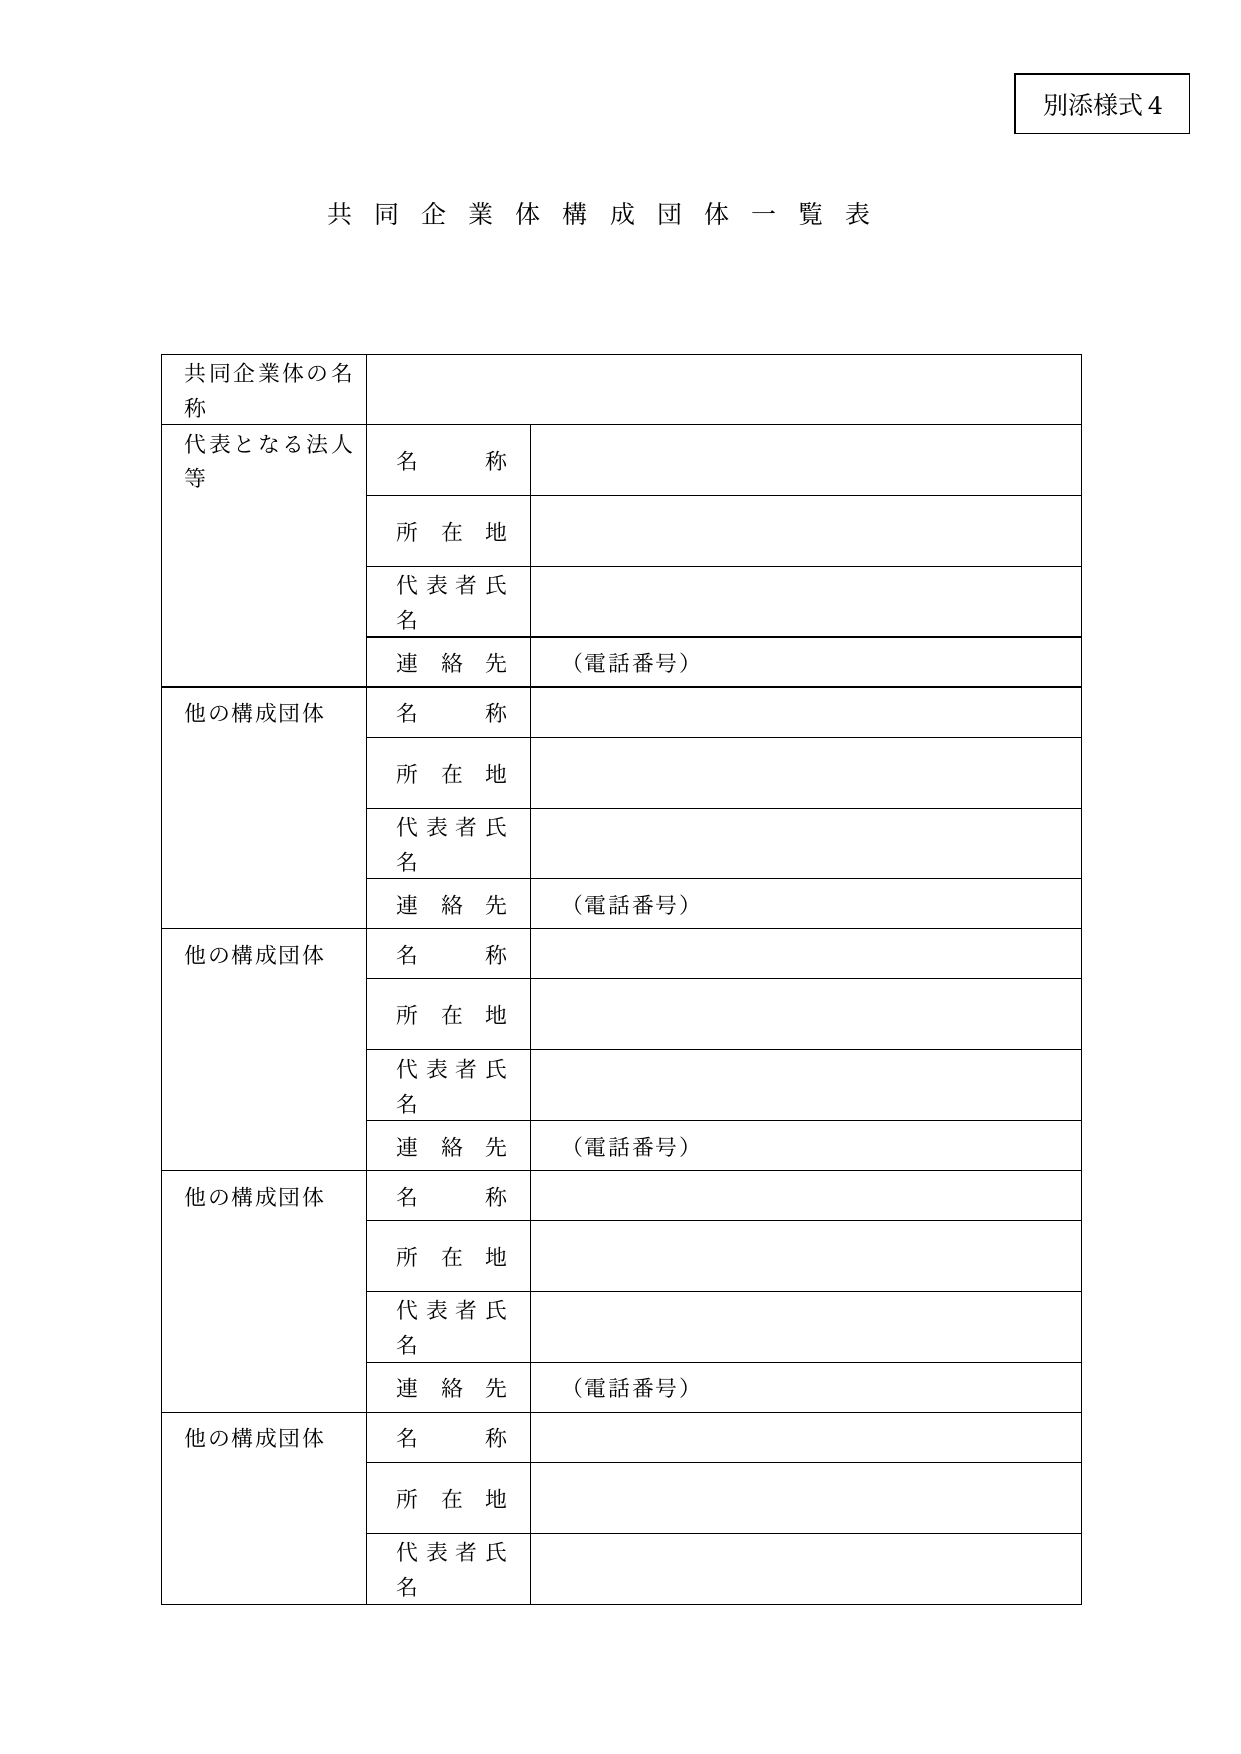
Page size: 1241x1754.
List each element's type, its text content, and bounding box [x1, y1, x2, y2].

table_cell 所在地 [367, 738, 530, 807]
table_cell [162, 496, 366, 686]
table_cell 他の構成団体 [162, 1413, 366, 1462]
table_cell [531, 809, 1081, 878]
table_cell 名称 [367, 425, 530, 495]
table_cell 他の構成団体 [162, 1171, 366, 1220]
table_cell [162, 1221, 366, 1412]
table_cell [162, 738, 366, 928]
table_cell （電話番号） [531, 1363, 1081, 1412]
table_cell [531, 979, 1081, 1049]
table_cell 連絡先 [367, 1363, 530, 1412]
table_cell [162, 979, 366, 1170]
table_cell [531, 1050, 1081, 1120]
table_header [367, 355, 1081, 424]
table_cell 代表となる法人等 [162, 425, 366, 495]
table_cell 名称 [367, 1413, 530, 1462]
table_cell [531, 1292, 1081, 1362]
table_cell 代表者氏名 [367, 1050, 530, 1120]
table_cell 連絡先 [367, 1121, 530, 1170]
table_cell [531, 567, 1081, 636]
table_cell 代表者氏名 [367, 809, 530, 878]
table_cell [531, 929, 1081, 978]
table_cell [531, 1534, 1081, 1603]
table_cell [531, 1221, 1081, 1291]
table_cell （電話番号） [531, 638, 1081, 686]
table_cell [531, 1463, 1081, 1533]
table_header 共同企業体の名称 [162, 355, 366, 424]
table_cell 他の構成団体 [162, 688, 366, 737]
table_cell 所在地 [367, 1463, 530, 1533]
table_cell [531, 496, 1081, 566]
table_cell 所在地 [367, 496, 530, 566]
table_cell （電話番号） [531, 1121, 1081, 1170]
table_cell [531, 1413, 1081, 1462]
table_cell [531, 1171, 1081, 1220]
text 共同企業体構成団体一覧表 [161, 178, 1059, 248]
table_cell 名称 [367, 688, 530, 737]
table_cell [531, 738, 1081, 807]
table_cell 名称 [367, 1171, 530, 1220]
table_cell [531, 425, 1081, 495]
table_cell 他の構成団体 [162, 929, 366, 978]
table_cell 代表者氏名 [367, 1292, 530, 1362]
table_cell [531, 688, 1081, 737]
table_cell 代表者氏名 [367, 567, 530, 636]
table_cell [162, 1463, 366, 1603]
table_cell （電話番号） [531, 879, 1081, 928]
table_cell 連絡先 [367, 638, 530, 686]
table_cell 名称 [367, 929, 530, 978]
table_cell 所在地 [367, 1221, 530, 1291]
table_cell 連絡先 [367, 879, 530, 928]
table_cell 代表者氏名 [367, 1534, 530, 1603]
table_cell 所在地 [367, 979, 530, 1049]
